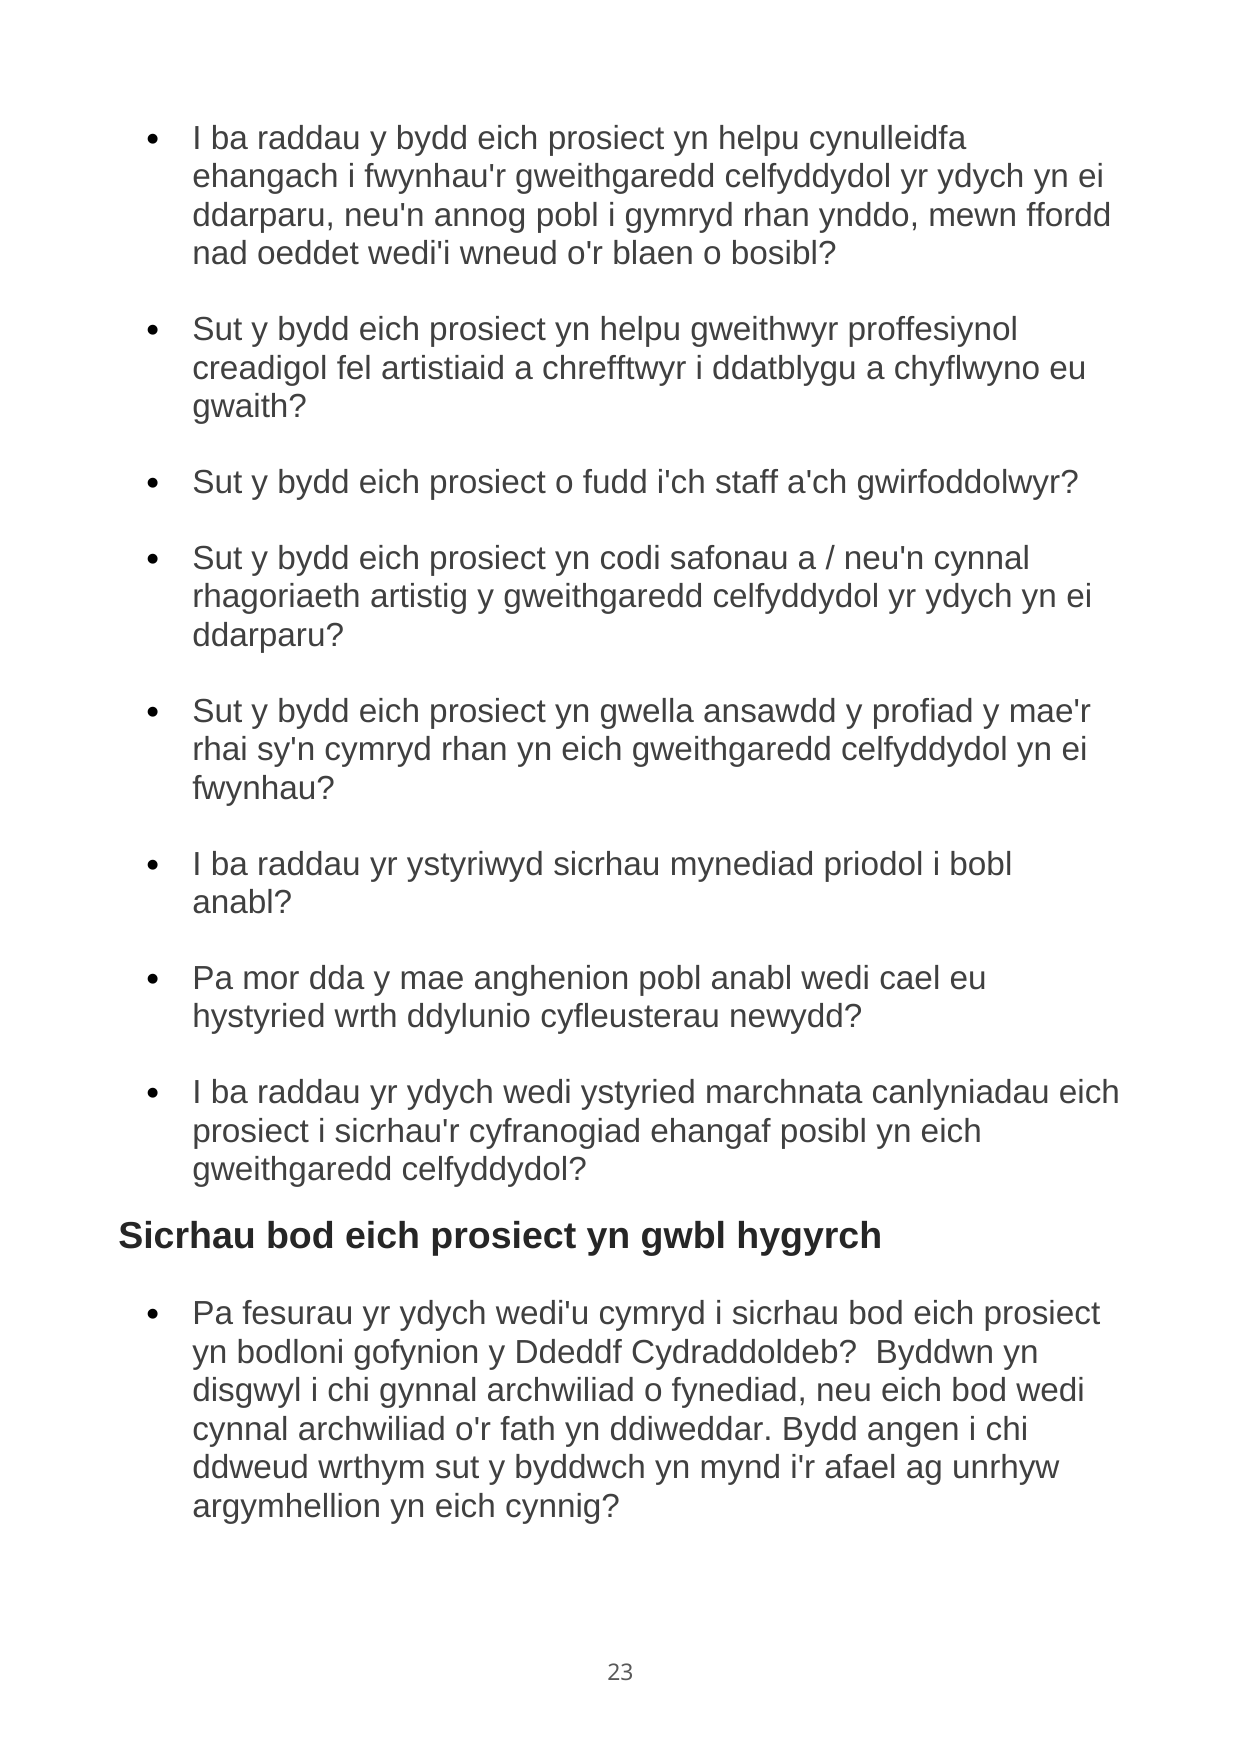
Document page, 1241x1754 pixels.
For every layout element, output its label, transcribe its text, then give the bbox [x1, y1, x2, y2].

list Sut y bydd eich prosiect yn codi safonau a / neu'n cynnal rhagoriaeth artistig y gweithgaredd celfyddydol yr ydych yn ei ddarparu? [148, 538, 1122, 653]
list Sut y bydd eich prosiect yn helpu gweithwyr proffesiynol creadigol fel artistiaid a chrefftwyr i ddatblygu a chyflwyno eu gwaith? [148, 309, 1122, 425]
list I ba raddau y bydd eich prosiect yn helpu cynulleidfa ehangach i fwynhau'r gweithgaredd celfyddydol yr ydych yn ei ddarparu, neu'n annog pobl i gymryd rhan ynddo, mewn ffordd nad oeddet wedi'i wneud o'r blaen o bosibl? [148, 118, 1122, 272]
subtitle Sicrhau bod eich prosiect yn gwbl hygyrch [118, 1213, 1122, 1256]
list Pa fesurau yr ydych wedi'u cymryd i sicrhau bod eich prosiect yn bodloni gofynion y Ddeddf Cydraddoldeb? Byddwn yn disgwyl i chi gynnal archwiliad o fynediad, neu eich bod wedi cynnal archwiliad o'r fath yn ddiweddar. Bydd angen i chi ddweud wrthym sut y byddwch yn mynd i'r afael ag unrhyw argymhellion yn eich cynnig? [148, 1293, 1122, 1524]
list I ba raddau yr ydych wedi ystyried marchnata canlyniadau eich prosiect i sicrhau'r cyfranogiad ehangaf posibl yn eich gweithgaredd celfyddydol? [148, 1072, 1122, 1188]
list I ba raddau yr ystyriwyd sicrhau mynediad priodol i bobl anabl? [148, 844, 1122, 921]
list Pa mor dda y mae anghenion pobl anabl wedi cael eu hystyried wrth ddylunio cyfleusterau newydd? [148, 958, 1122, 1035]
list Sut y bydd eich prosiect o fudd i'ch staff a'ch gwirfoddolwyr? [148, 462, 1122, 501]
list Sut y bydd eich prosiect yn gwella ansawdd y profiad y mae'r rhai sy'n cymryd rhan yn eich gweithgaredd celfyddydol yn ei fwynhau? [148, 691, 1122, 806]
